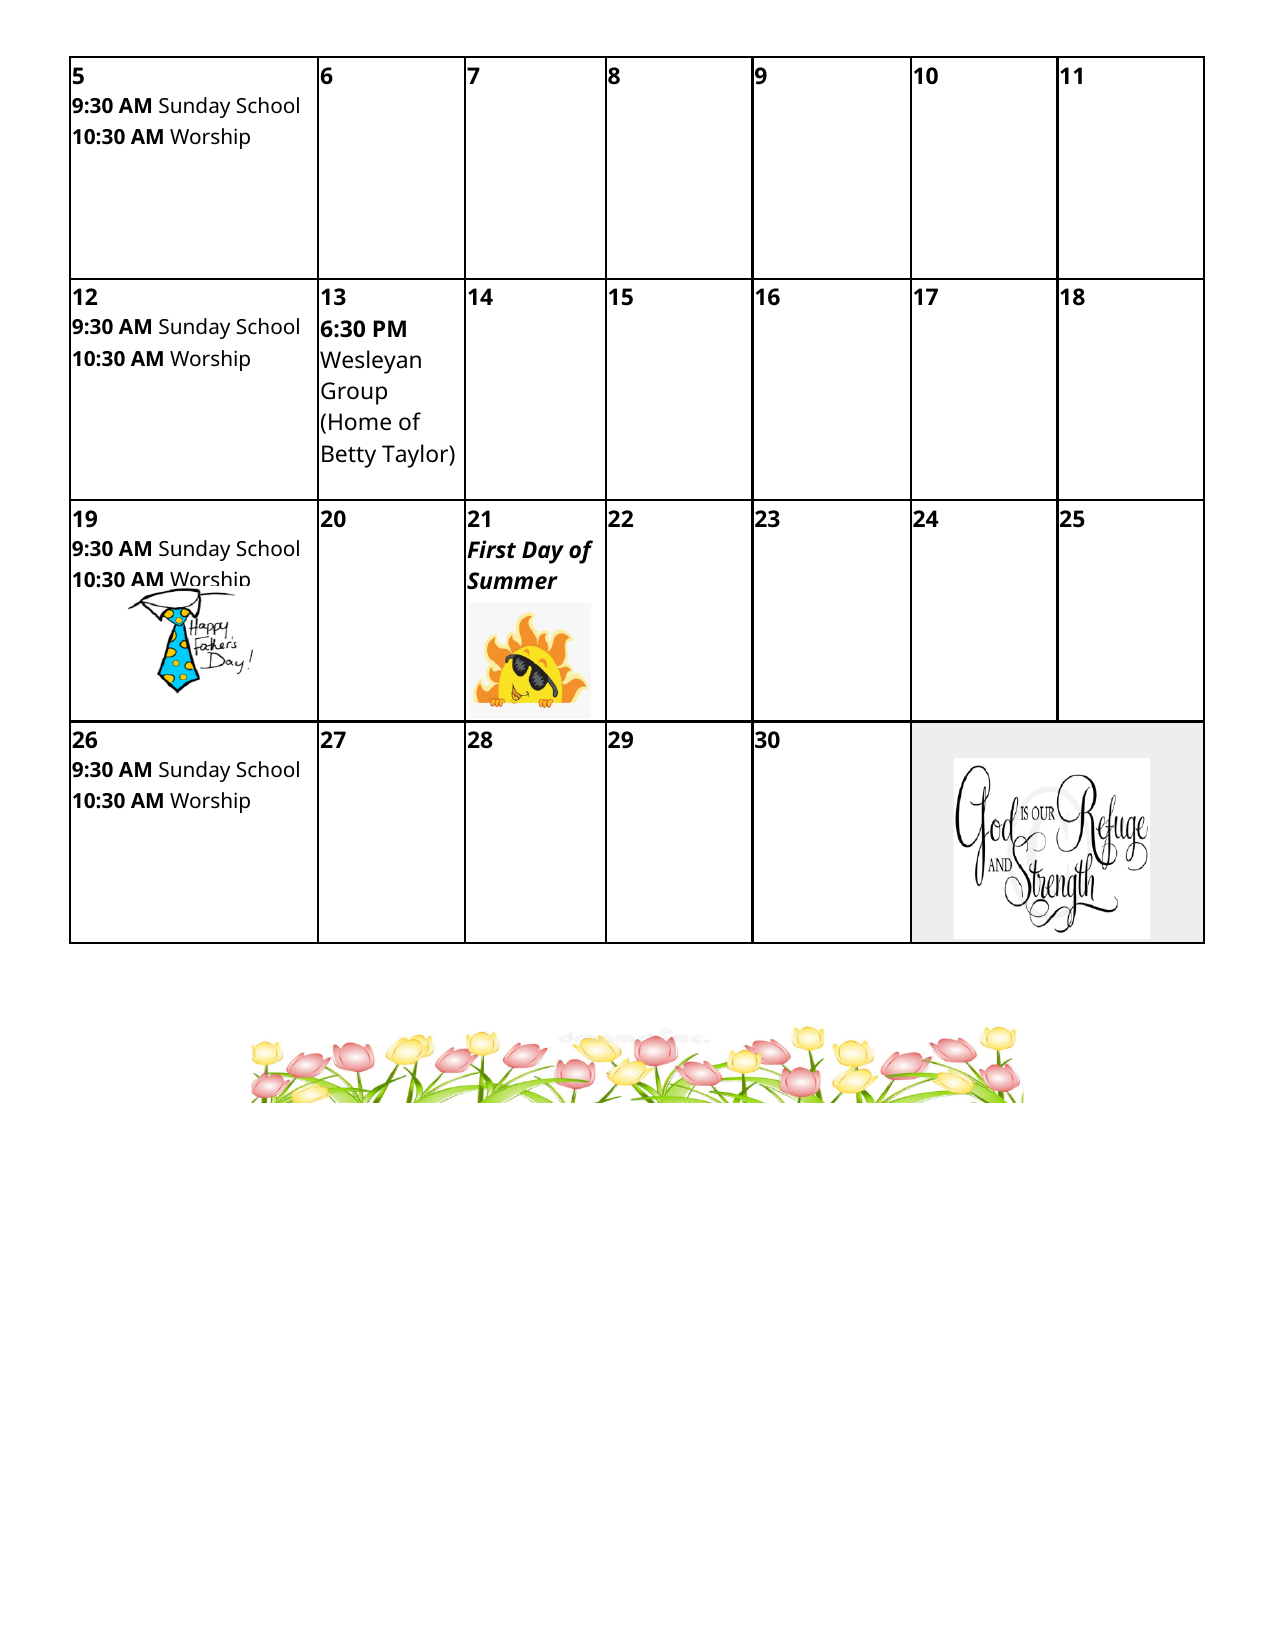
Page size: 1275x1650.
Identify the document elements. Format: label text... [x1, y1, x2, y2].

table_cell 27 [319, 723, 464, 942]
table_cell [912, 723, 1203, 942]
table_cell 21 First Day of Summer [466, 501, 605, 720]
table_cell 14 [466, 280, 605, 499]
table_cell 7 [466, 58, 605, 278]
table_cell 8 [607, 58, 751, 278]
table_cell 17 [912, 280, 1056, 499]
table_cell 30 [754, 723, 910, 942]
table_cell 25 [1059, 501, 1203, 720]
table_cell 22 [607, 501, 751, 720]
table_cell 28 [466, 723, 605, 942]
table_cell 26 9:30 AM Sunday School 10:30 AM Worship [71, 723, 317, 942]
picture [953, 758, 1150, 939]
table_cell 10 [912, 58, 1056, 278]
table_cell 23 [754, 501, 910, 720]
table_cell 6 [319, 58, 464, 278]
table_cell 24 [912, 501, 1056, 720]
table_cell 19 9:30 AM Sunday School 10:30 AM Worship [71, 501, 317, 720]
table_cell 20 [319, 501, 464, 720]
table_cell 9 [754, 58, 910, 278]
table_cell 13 6:30 PM Wesleyan Group (Home of Betty Taylor) [319, 280, 464, 499]
table_cell 29 [607, 723, 751, 942]
table_cell 18 [1059, 280, 1203, 499]
table_cell 5 9:30 AM Sunday School 10:30 AM Worship [71, 58, 317, 278]
picture [125, 586, 259, 695]
table_cell 12 9:30 AM Sunday School 10:30 AM Worship [71, 280, 317, 499]
picture [469, 603, 592, 719]
table_cell 15 [607, 280, 751, 499]
table_cell 16 [754, 280, 910, 499]
table_cell 11 [1059, 58, 1203, 278]
picture [251, 971, 1024, 1103]
